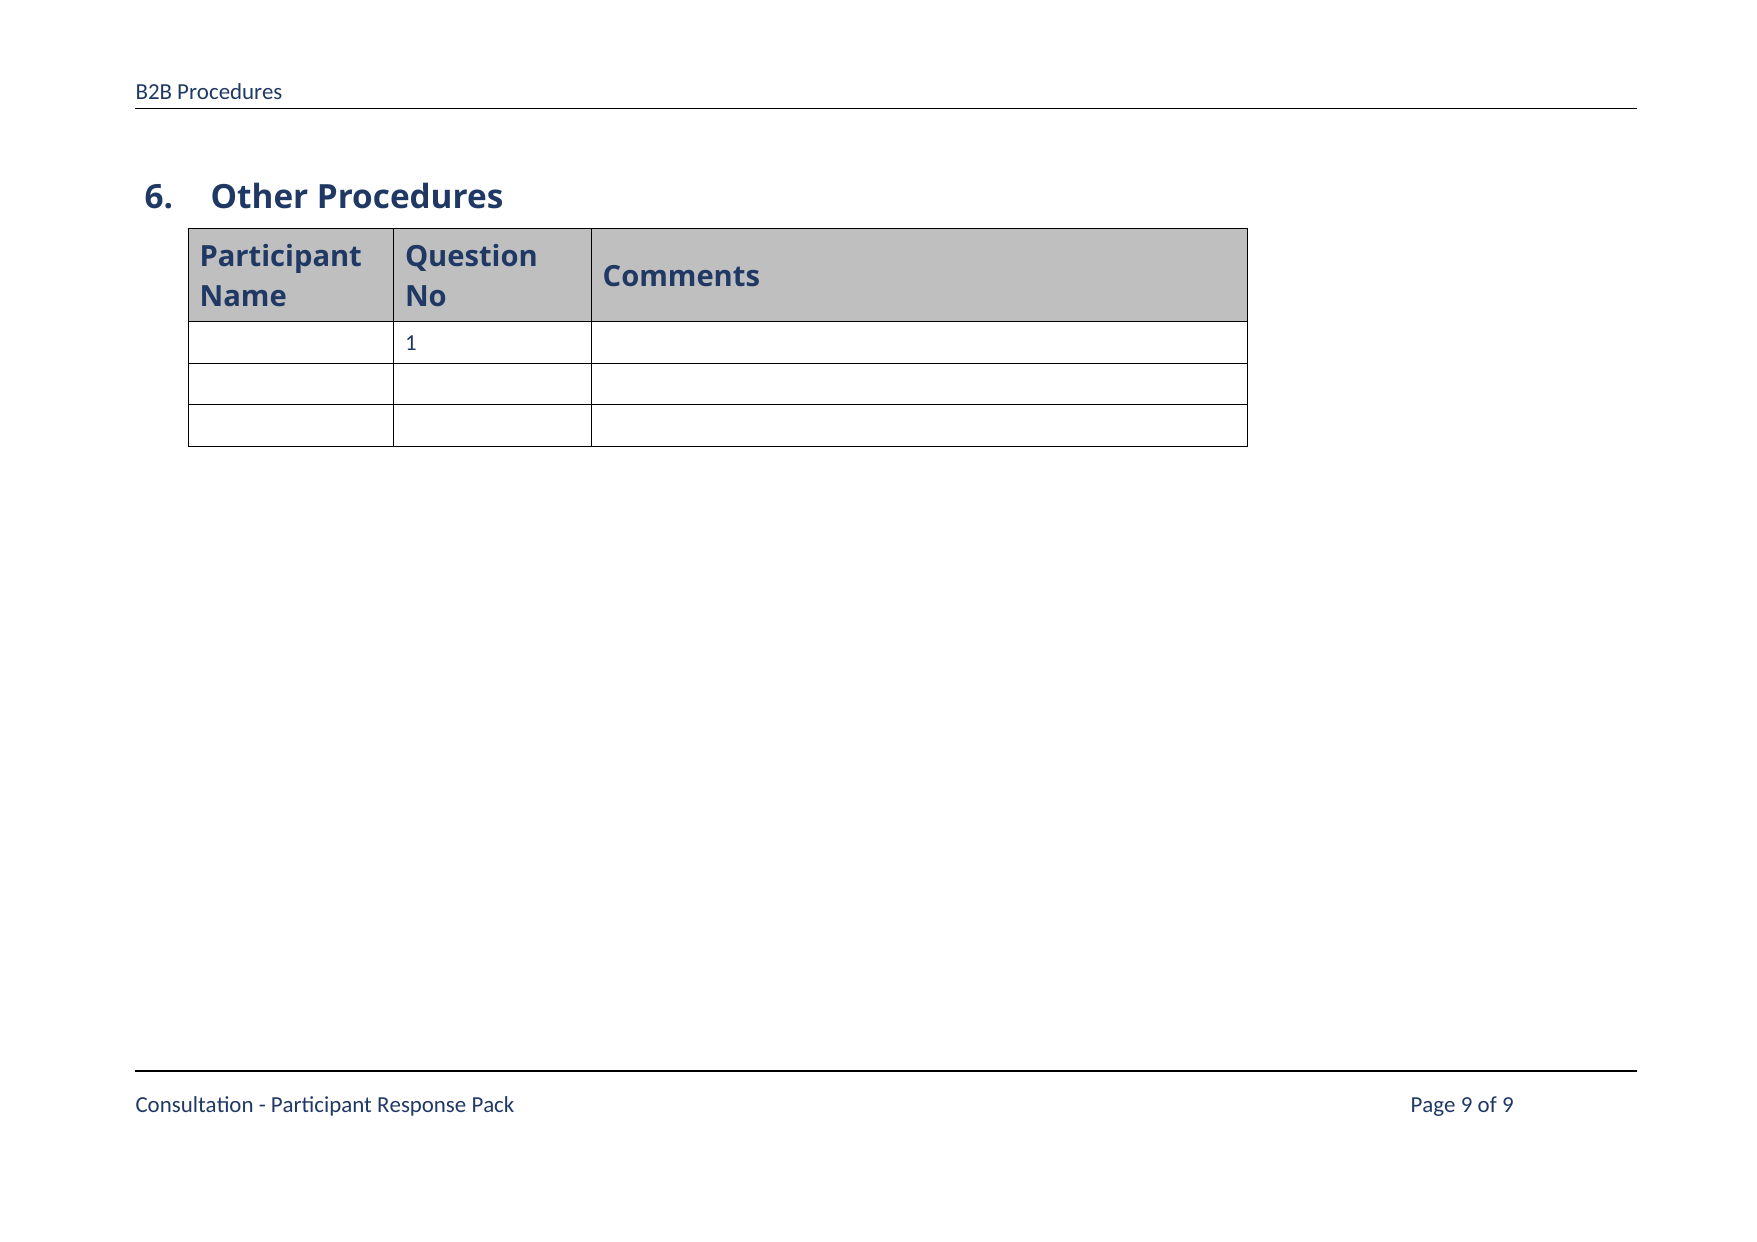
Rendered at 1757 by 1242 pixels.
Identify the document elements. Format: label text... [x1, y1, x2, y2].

table_header Comments [592, 229, 1247, 321]
table_cell [189, 364, 393, 404]
table_cell [592, 364, 1247, 404]
table_cell [394, 364, 591, 404]
table_cell [592, 322, 1247, 362]
table_cell 1 [394, 322, 591, 362]
table_header Question No [394, 229, 591, 321]
table_cell [394, 405, 591, 446]
table_header Participant Name [189, 229, 393, 321]
table_cell [189, 405, 393, 446]
table_cell [189, 322, 393, 362]
table_cell [592, 405, 1247, 446]
subtitle Other Procedures [173, 173, 1637, 218]
